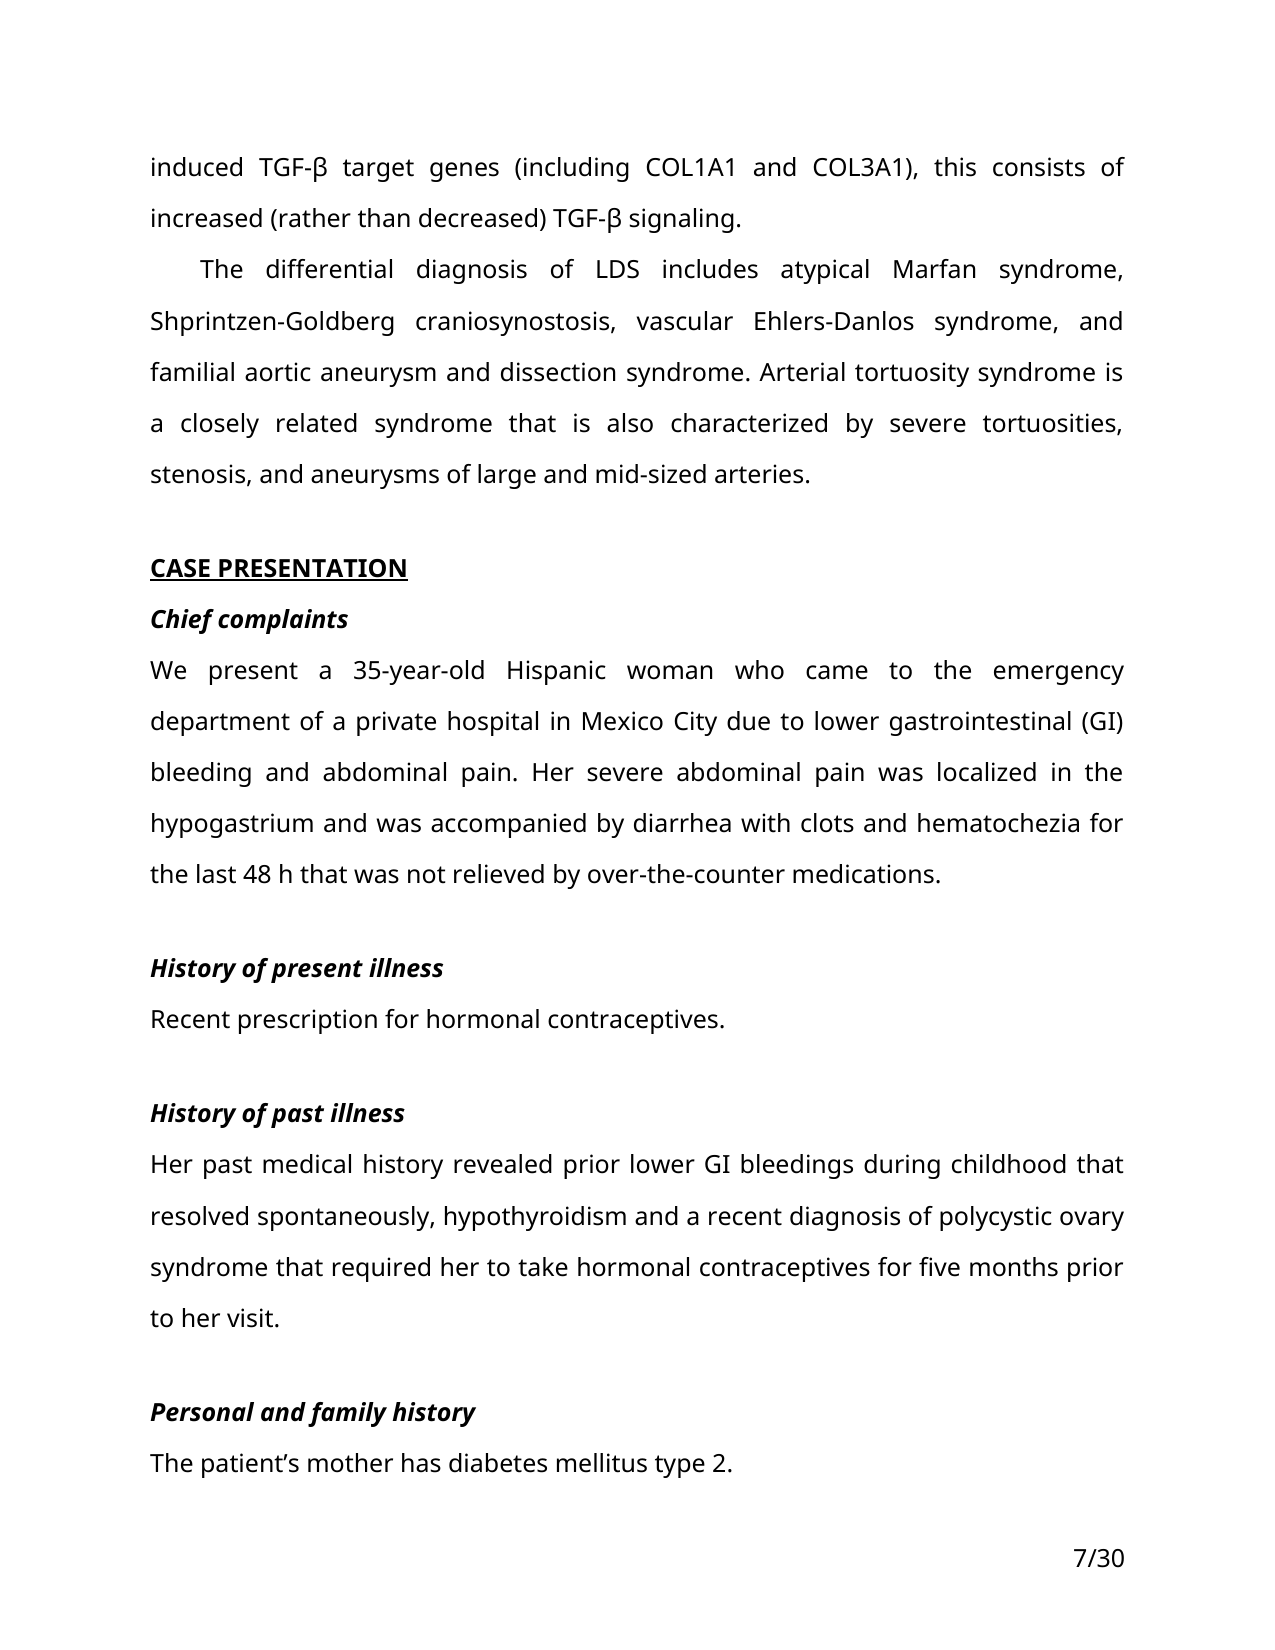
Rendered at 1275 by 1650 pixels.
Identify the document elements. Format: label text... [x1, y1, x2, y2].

text Chief complaints [150, 601, 1125, 636]
text Personal and family history [150, 1394, 1125, 1428]
text Recent prescription for hormonal contraceptives. [150, 1002, 1125, 1036]
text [150, 150, 1125, 235]
text History of present illness [150, 951, 1125, 985]
text Her past medical history revealed prior lower GI bleedings during childhood that resolved spontaneously, hypothyroidism and a recent diagnosis of polycystic ovary syndrome that required her to take hormonal contraceptives for five months prior to her visit. [150, 1147, 1125, 1334]
text CASE PRESENTATION [150, 550, 1125, 584]
text The patient’s mother has diabetes mellitus type 2. [150, 1445, 1125, 1479]
text History of past illness [150, 1096, 1125, 1130]
text We present a 35-year-old Hispanic woman who came to the emergency department of a private hospital in Mexico City due to lower gastrointestinal (GI) bleeding and abdominal pain. Her severe abdominal pain was localized in the hypogastrium and was accompanied by diarrhea with clots and hematochezia for the last 48 h that was not relieved by over-the-counter medications. [150, 652, 1125, 891]
text The differential diagnosis of LDS includes atypical Marfan syndrome, Shprintzen-Goldberg craniosynostosis, vascular Ehlers-Danlos syndrome, and familial aortic aneurysm and dissection syndrome. Arterial tortuosity syndrome is a closely related syndrome that is also characterized by severe tortuosities, stenosis, and aneurysms of large and mid-sized arteries. [150, 252, 1125, 490]
